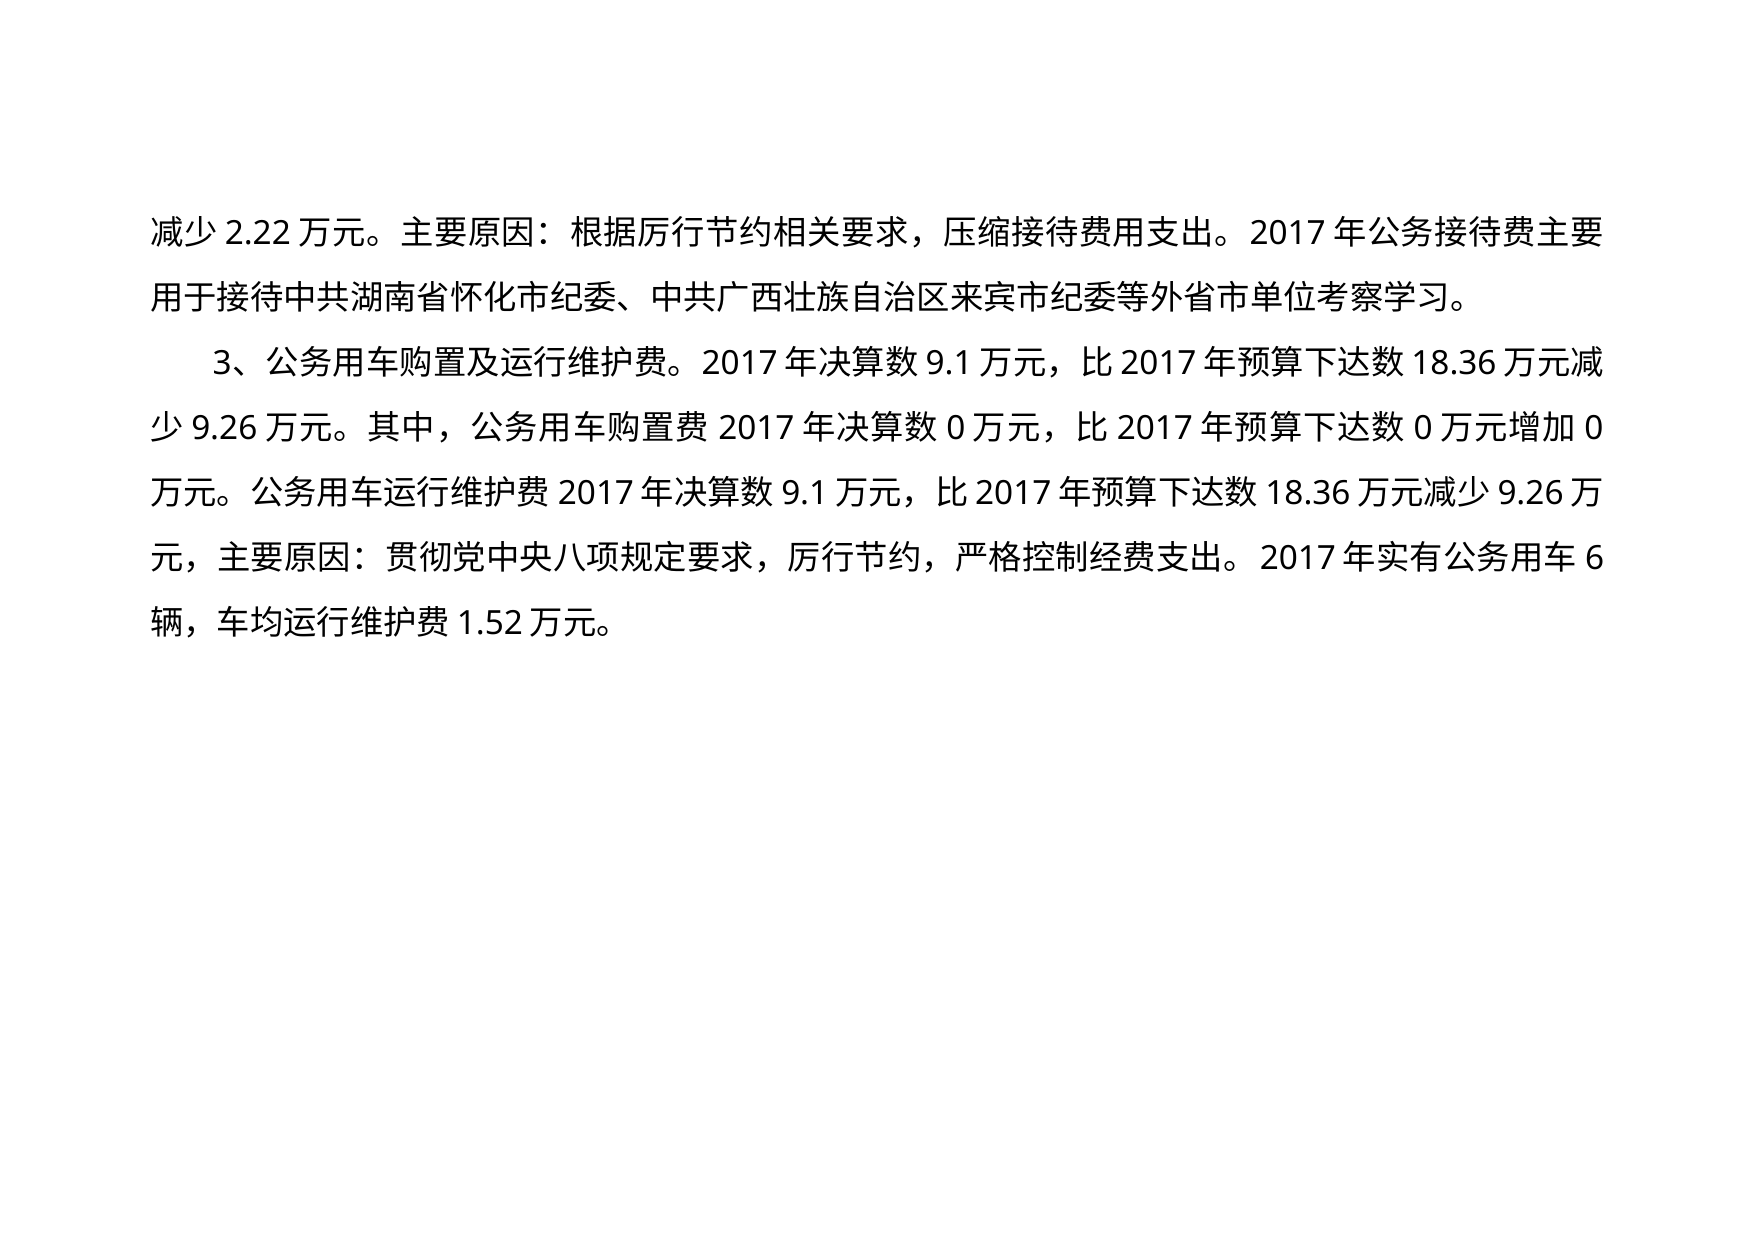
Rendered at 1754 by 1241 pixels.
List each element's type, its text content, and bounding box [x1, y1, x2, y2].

text 3、公务用车购置及运行维护费。2017年决算数9.1万元，比2017年预算下达数18.36万元减少9.26万元。其中，公务用车购置费2017年决算数0万元，比2017年预算下达数0万元增加0万元。公务用车运行维护费2017年决算数9.1万元，比2017年预算下达数18.36万元减少9.26万元，主要原因：贯彻党中央八项规定要求，厉行节约，严格控制经费支出。2017年实有公务用车6辆，车均运行维护费1.52万元。 [150, 328, 1604, 653]
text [150, 198, 1604, 328]
